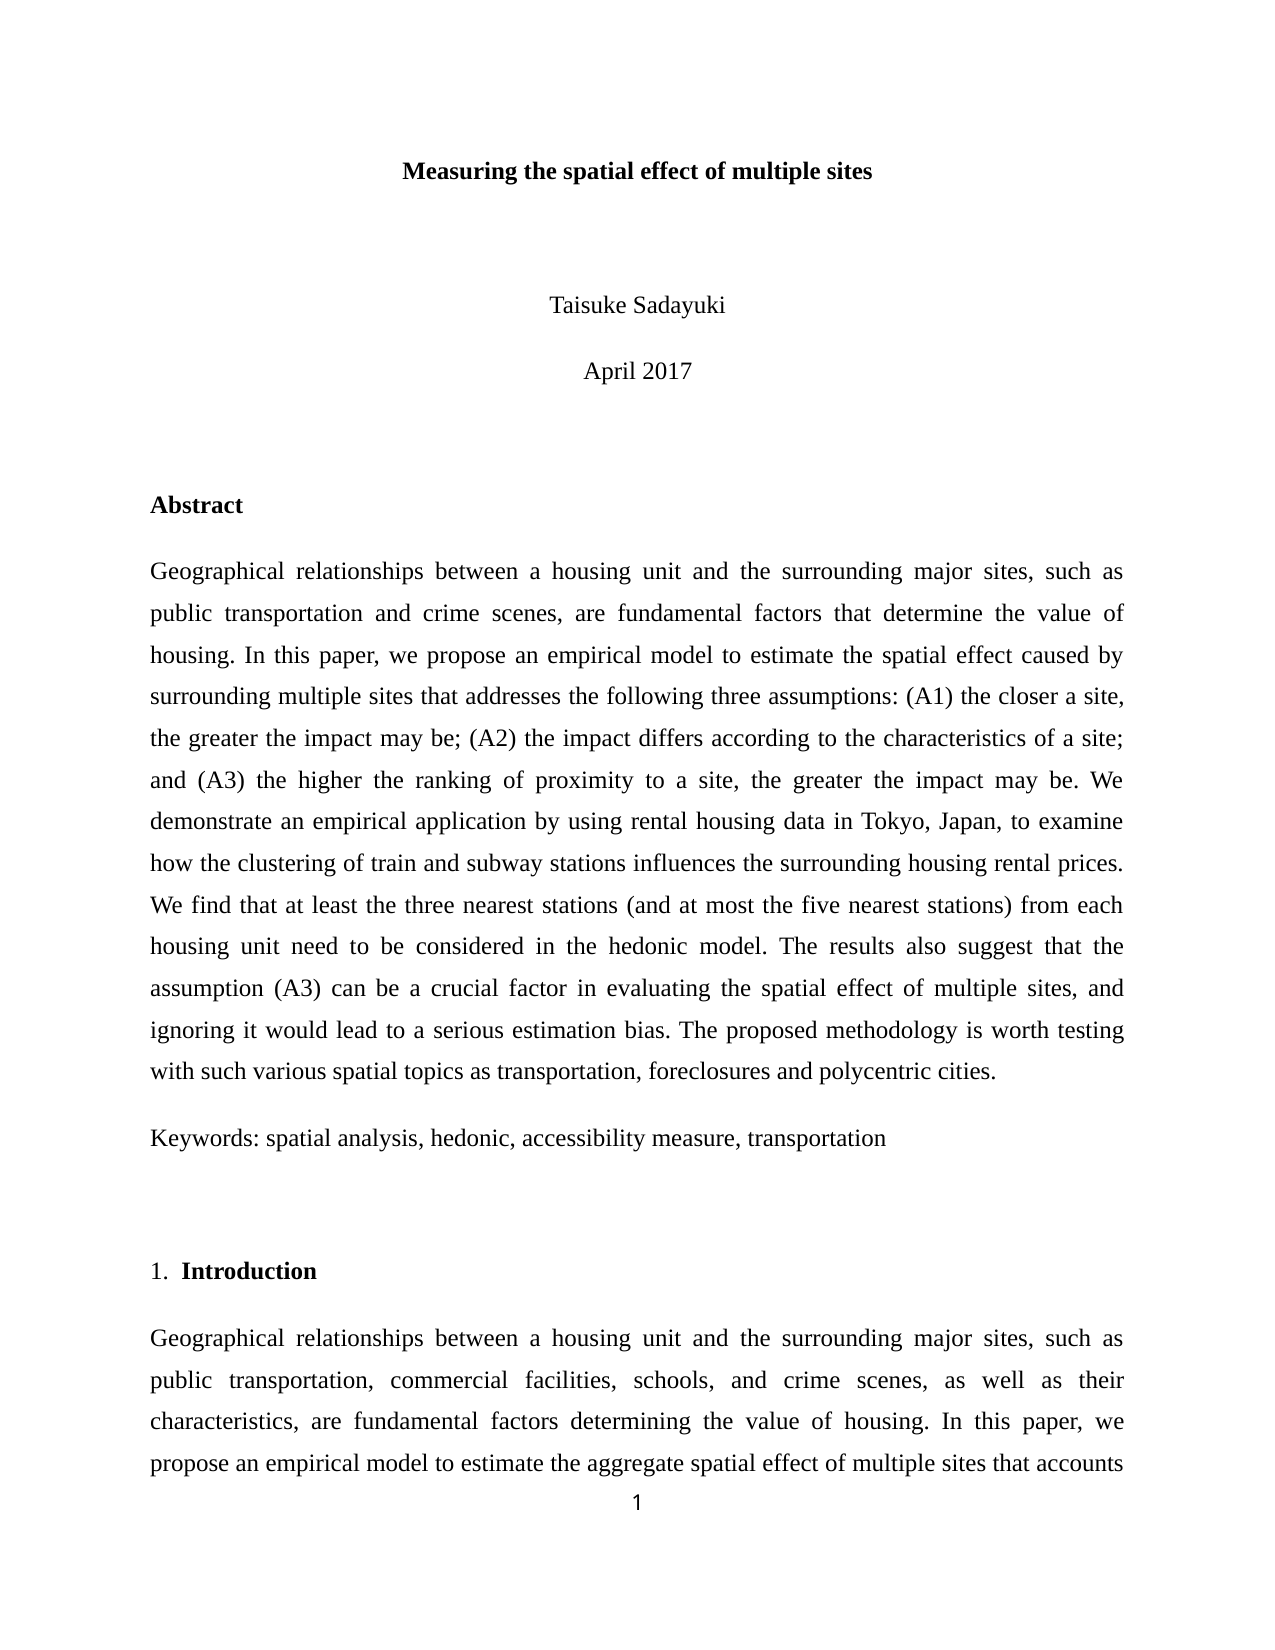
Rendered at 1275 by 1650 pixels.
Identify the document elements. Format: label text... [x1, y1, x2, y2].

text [150, 1317, 1125, 1483]
text Measuring the spatial effect of multiple sites [150, 150, 1125, 192]
text 1. Introduction [150, 1250, 1125, 1292]
text Keywords: spatial analysis, hedonic, accessibility measure, transportation [150, 1117, 1125, 1158]
text Geographical relationships between a housing unit and the surrounding major sites, such as public transportation and crime scenes, are fundamental factors that determine the value of housing. In this paper, we propose an empirical model to estimate the spatial effect caused by surrounding multiple sites that addresses the following three assumptions: (A1) the closer a site, the greater the impact may be; (A2) the impact differs according to the characteristics of a site; and (A3) the higher the ranking of proximity to a site, the greater the impact may be. We demonstrate an empirical application by using rental housing data in Tokyo, Japan, to examine how the clustering of train and subway stations influences the surrounding housing rental prices. We find that at least the three nearest stations (and at most the five nearest stations) from each housing unit need to be considered in the hedonic model. The results also suggest that the assumption (A3) can be a crucial factor in evaluating the spatial effect of multiple sites, and ignoring it would lead to a serious estimation bias. The proposed methodology is worth testing with such various spatial topics as transportation, foreclosures and polycentric cities. [150, 550, 1125, 1092]
text April 2017 [150, 350, 1125, 392]
text Abstract [150, 483, 1125, 525]
text Taisuke Sadayuki [150, 283, 1125, 325]
